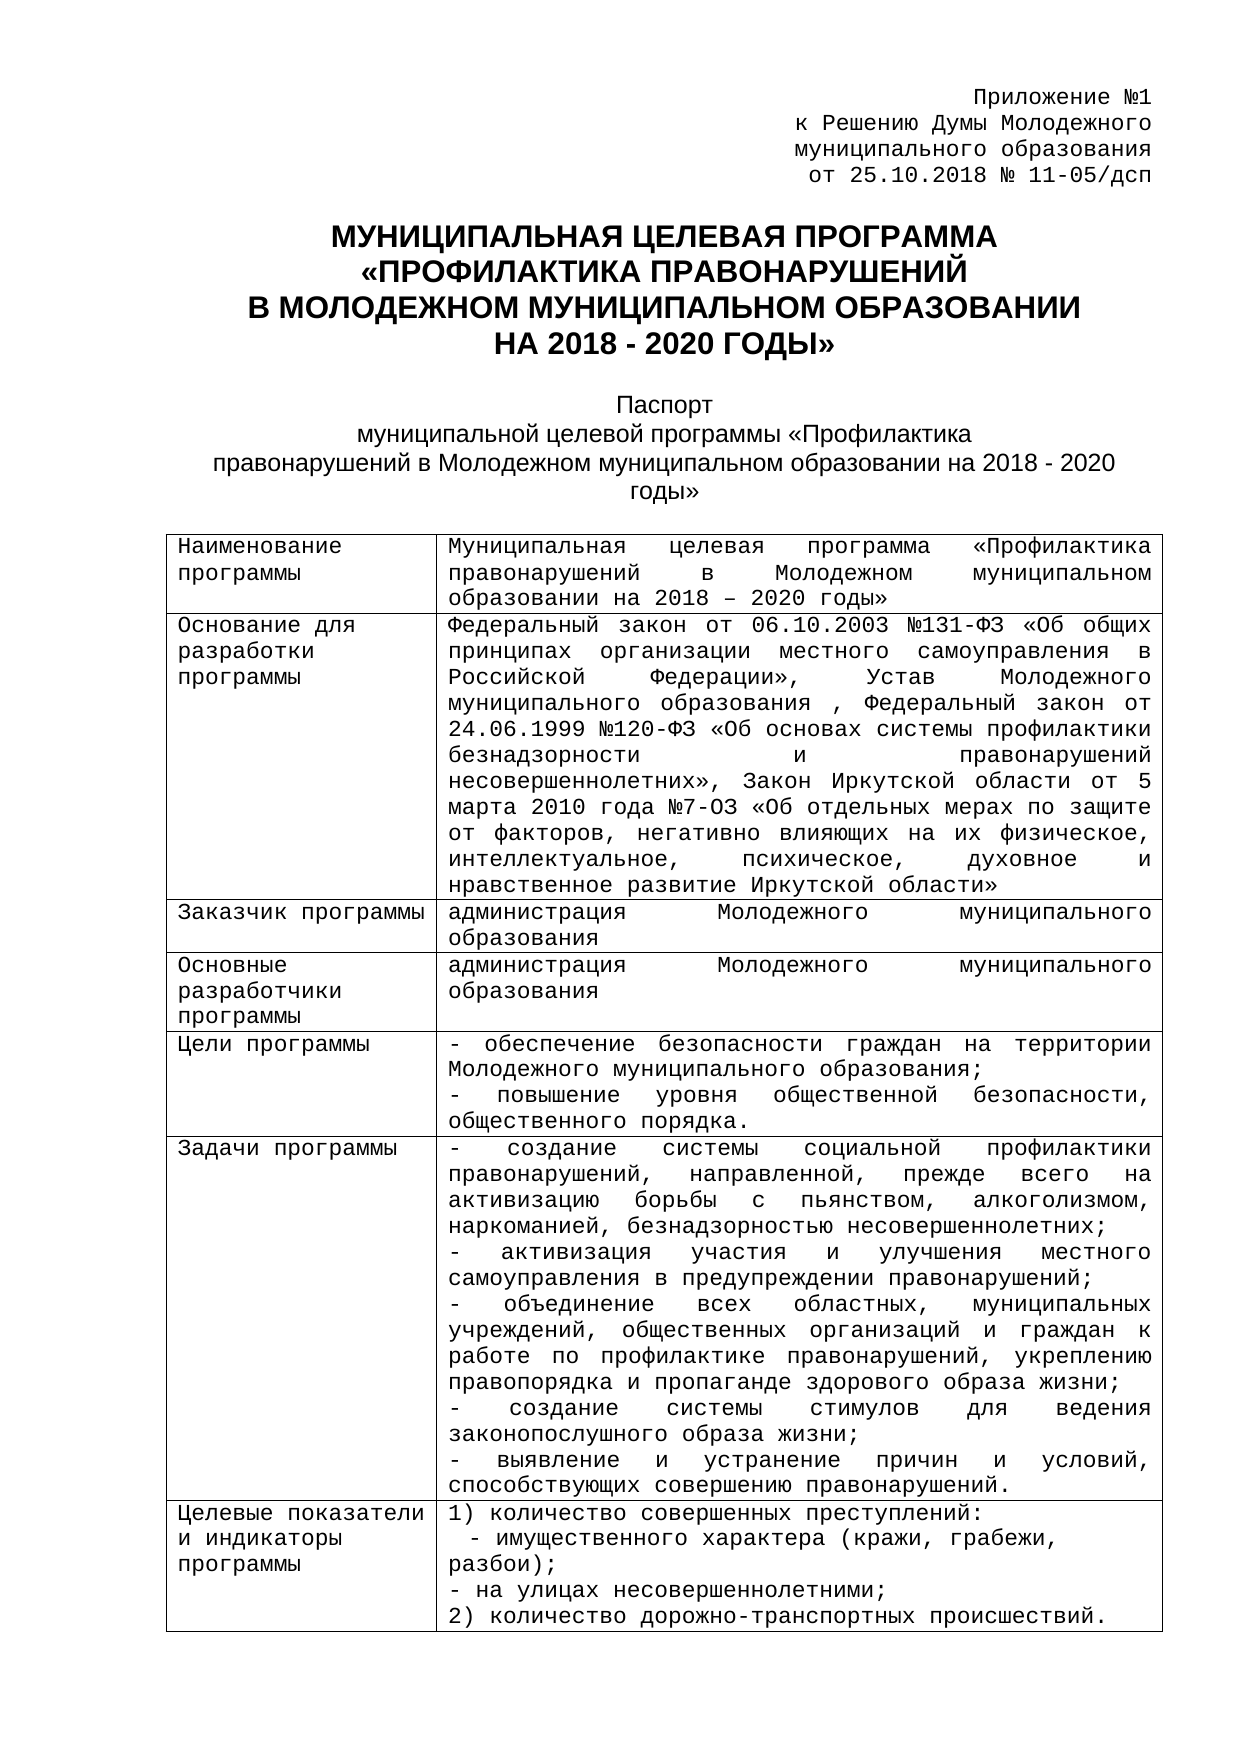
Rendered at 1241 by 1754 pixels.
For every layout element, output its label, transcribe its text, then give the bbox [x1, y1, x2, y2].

text Приложение №1 [177, 85, 1152, 111]
table_cell администрация Молодежного муниципального образования [437, 953, 1162, 1031]
text «ПРОФИЛАКТИКА ПРАВОНАРУШЕНИЙ [177, 253, 1152, 289]
table_cell - создание системы социальной профилактики правонарушений, направленной, прежде всего на активизацию борьбы с пьянством, алкоголизмом, наркоманией, безнадзорностью несовершеннолетних; - активизация участия и улучшения местного самоуправления в предупреждении правонарушений; - объединение всех областных, муниципальных учреждений, общественных организаций и граждан к работе по профилактике правонарушений, укреплению правопорядка и пропаганде здорового образа жизни; - создание системы стимулов для ведения законопослушного образа жизни; - выявление и устранение причин и условий, способствующих совершению правонарушений. [437, 1137, 1162, 1500]
table_cell Основание для разработки программы [167, 614, 436, 899]
text В МОЛОДЕЖНОМ МУНИЦИПАЛЬНОМ ОБРАЗОВАНИИ [177, 289, 1152, 325]
text Паспорт [177, 390, 1152, 419]
text муниципальной целевой программы «Профилактика [177, 419, 1152, 448]
table_cell администрация Молодежного муниципального образования [437, 900, 1162, 952]
table_cell Основные разработчики программы [167, 953, 436, 1031]
table_header Наименование программы [167, 535, 436, 613]
text от 25.10.2018 № 11-05/дсп [177, 163, 1152, 189]
text к Решению Думы Молодежного [177, 111, 1152, 137]
table_cell Заказчик программы [167, 900, 436, 952]
table_cell Цели программы [167, 1032, 436, 1136]
table_cell 1) количество совершенных преступлений: - имущественного характера (кражи, грабежи, разбои); - на улицах несовершеннолетними; 2) количество дорожно-транспортных происшествий. [437, 1501, 1162, 1631]
text МУНИЦИПАЛЬНАЯ ЦЕЛЕВАЯ ПРОГРАММА [177, 218, 1152, 253]
text правонарушений в Молодежном муниципальном образовании на 2018 - 2020 годы» [177, 448, 1152, 505]
text на 2018 - 2020 ГОДЫ» [177, 325, 1152, 361]
table_cell Задачи программы [167, 1137, 436, 1500]
table_header Муниципальная целевая программа «Профилактика правонарушений в Молодежном муниципальном образовании на 2018 – 2020 годы» [437, 535, 1162, 613]
text муниципального образования [177, 137, 1152, 163]
table_cell Федеральный закон от 06.10.2003 №131-ФЗ «Об общих принципах организации местного самоуправления в Российской Федерации», Устав Молодежного муниципального образования , Федеральный закон от 24.06.1999 №120-ФЗ «Об основах системы профилактики безнадзорности и правонарушений несовершеннолетних», Закон Иркутской области от 5 марта 2010 года №7-ОЗ «Об отдельных мерах по защите от факторов, негативно влияющих на их физическое, интеллектуальное, психическое, духовное и нравственное развитие Иркутской области» [437, 614, 1162, 899]
table_cell Целевые показатели и индикаторы программы [167, 1501, 436, 1631]
table_cell - обеспечение безопасности граждан на территории Молодежного муниципального образования; - повышение уровня общественной безопасности, общественного порядка. [437, 1032, 1162, 1136]
